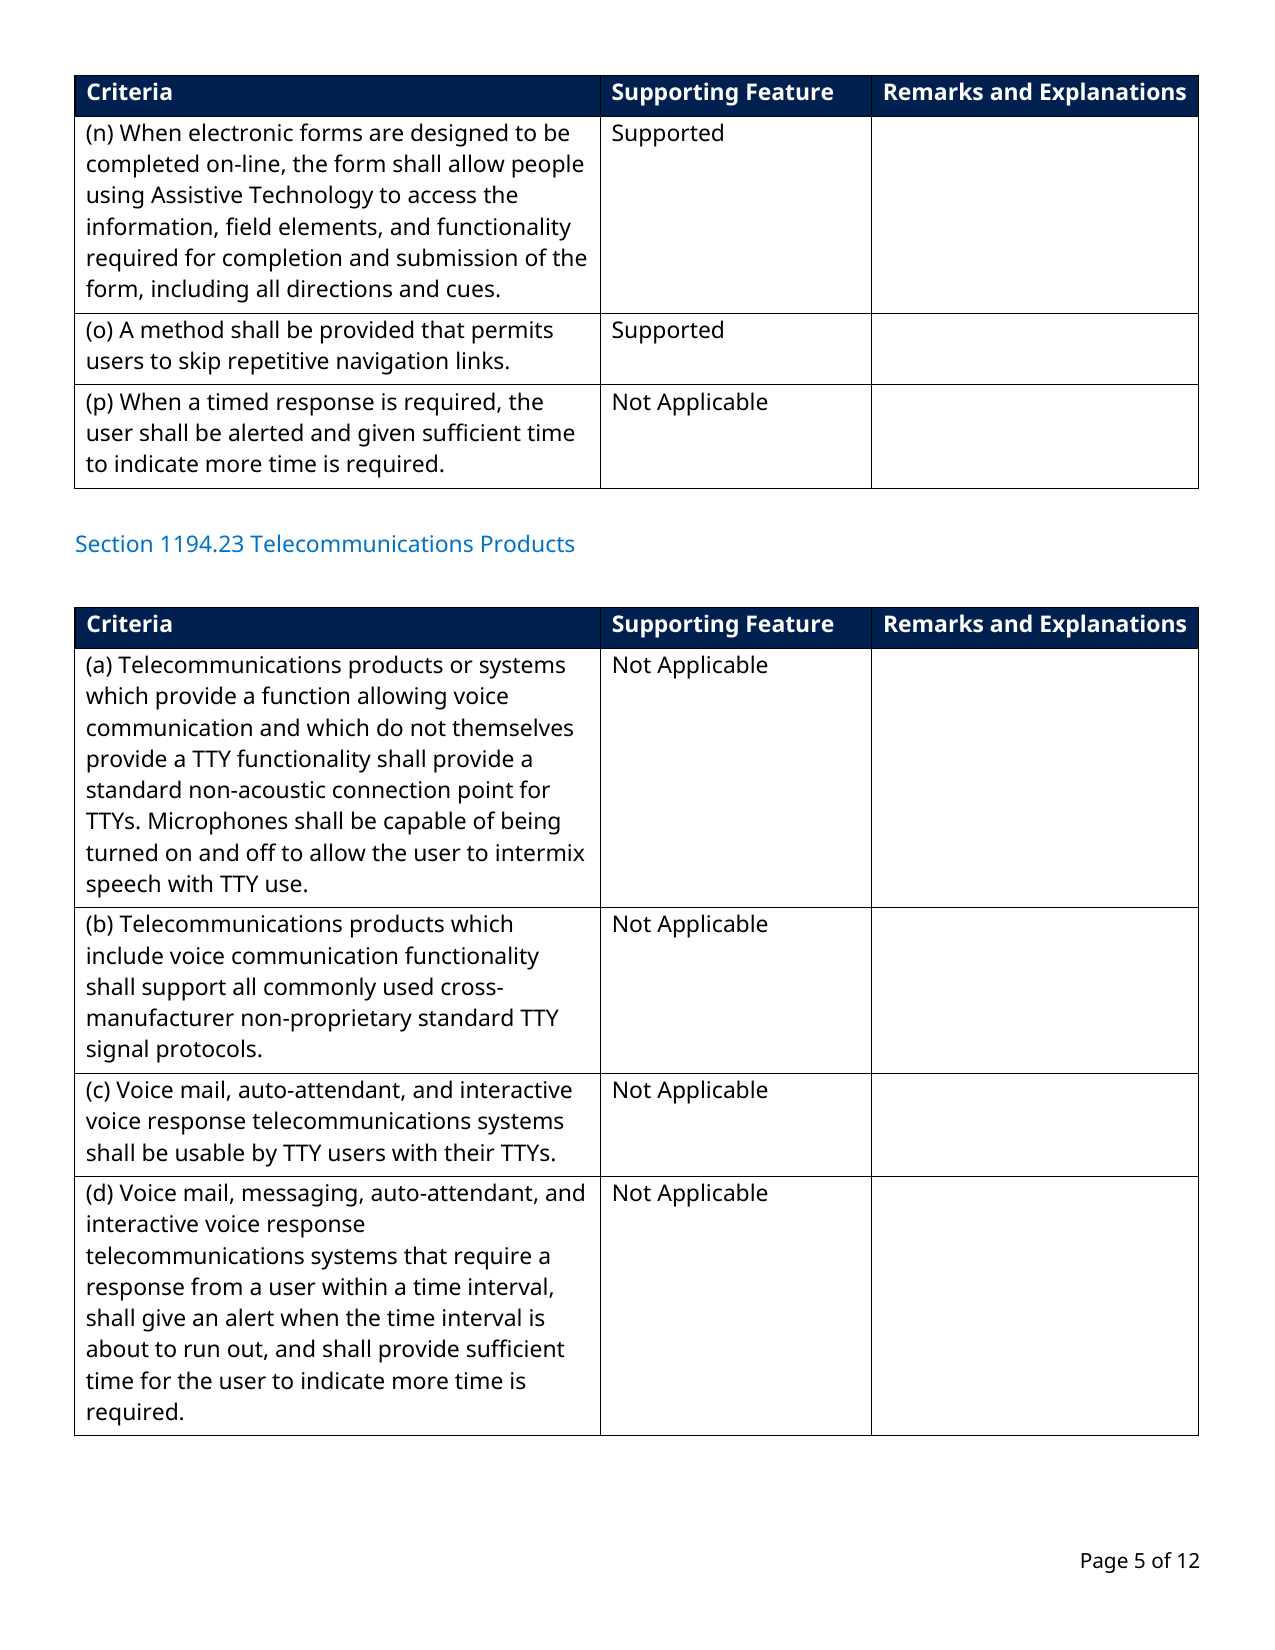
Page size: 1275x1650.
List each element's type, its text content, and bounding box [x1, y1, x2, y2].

table_cell [872, 1074, 1198, 1176]
subtitle Section 1194.23 Telecommunications Products [75, 528, 1200, 559]
table_cell (o) A method shall be provided that permits users to skip repetitive navigation links. [75, 314, 600, 384]
table_cell [872, 314, 1198, 384]
table_cell Supported [601, 117, 871, 312]
table_cell [872, 385, 1198, 487]
table_cell (a) Telecommunications products or systems which provide a function allowing voice communication and which do not themselves provide a TTY functionality shall provide a standard non-acoustic connection point for TTYs. Microphones shall be capable of being turned on and off to allow the user to intermix speech with TTY use. [75, 649, 600, 907]
table_cell [872, 1177, 1198, 1435]
table_cell Not Applicable [601, 649, 871, 907]
table_cell (c) Voice mail, auto-attendant, and interactive voice response telecommunications systems shall be usable by TTY users with their TTYs. [75, 1074, 600, 1176]
table_cell (d) Voice mail, messaging, auto-attendant, and interactive voice response telecommunications systems that require a response from a user within a time interval, shall give an alert when the time interval is about to run out, and shall provide sufficient time for the user to indicate more time is required. [75, 1177, 600, 1435]
table_header Supporting Feature [601, 76, 871, 116]
table_header Remarks and Explanations [872, 608, 1198, 648]
table_cell Not Applicable [601, 385, 871, 487]
table_header Supporting Feature [601, 608, 871, 648]
table_cell [872, 649, 1198, 907]
table_cell (n) When electronic forms are designed to be completed on-line, the form shall allow people using Assistive Technology to access the information, field elements, and functionality required for completion and submission of the form, including all directions and cues. [75, 117, 600, 312]
table_cell (b) Telecommunications products which include voice communication functionality shall support all commonly used cross-manufacturer non-proprietary standard TTY signal protocols. [75, 908, 600, 1073]
table_cell (p) When a timed response is required, the user shall be alerted and given sufficient time to indicate more time is required. [75, 385, 600, 487]
table_cell [872, 908, 1198, 1073]
table_cell Not Applicable [601, 908, 871, 1073]
table_cell Not Applicable [601, 1177, 871, 1435]
table_header Criteria [76, 76, 600, 116]
table_header Criteria [76, 608, 600, 648]
table_header Remarks and Explanations [872, 76, 1198, 116]
table_cell [872, 117, 1198, 312]
table_cell Not Applicable [601, 1074, 871, 1176]
table_cell Supported [601, 314, 871, 384]
